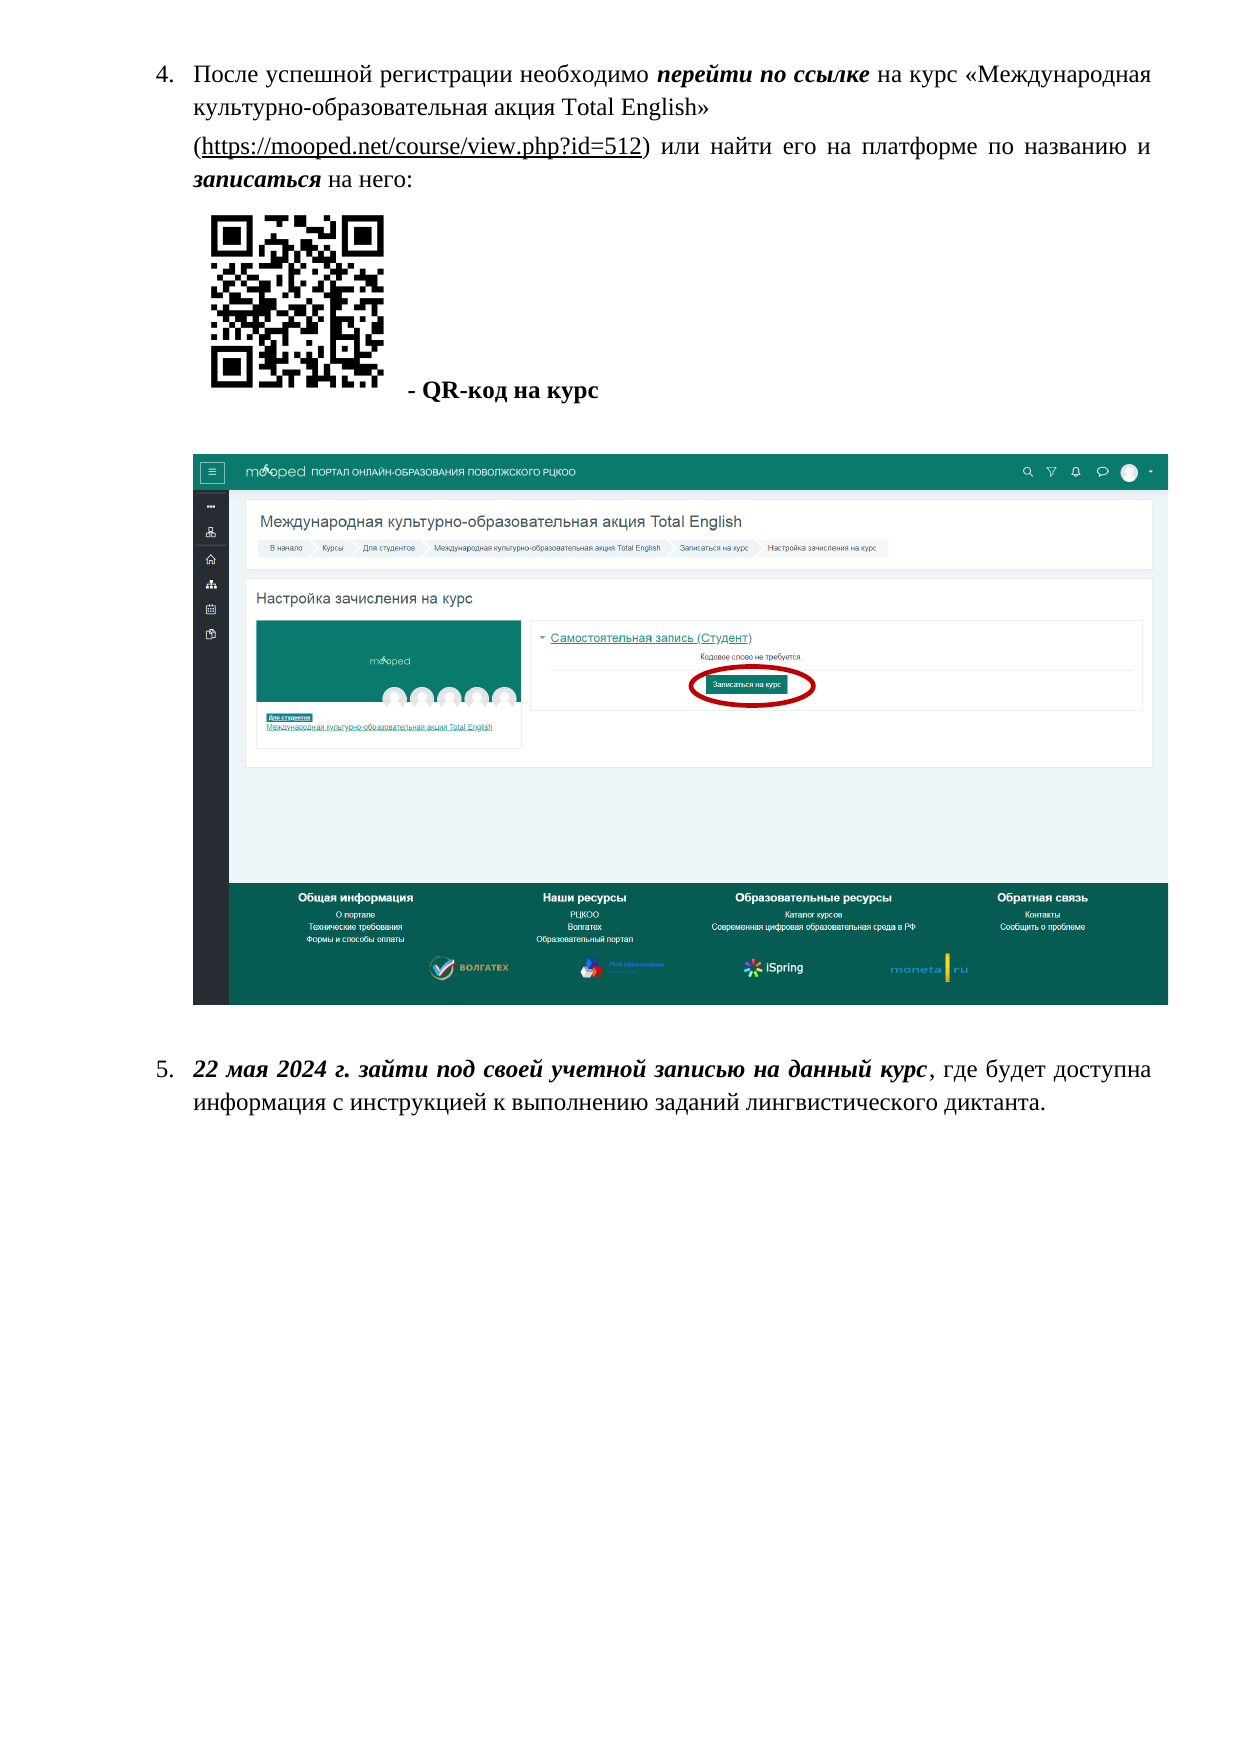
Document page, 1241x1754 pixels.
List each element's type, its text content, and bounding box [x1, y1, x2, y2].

list 22 мая 2024 г. зайти под своей учетной записью на данный курс, где будет доступна информация с инструкцией к выполнению заданий лингвистического диктанта. [156, 1054, 1152, 1116]
picture [193, 454, 1169, 1005]
list После успешной регистрации необходимо перейти по ссылке на курс «Международная культурно-образовательная акция Total English» [156, 59, 1152, 121]
list (https://mooped.net/course/view.php?id=512) или найти его на платформе по названию и записаться на него: [193, 131, 1152, 193]
list - QR-код на курс [193, 204, 1152, 404]
picture [199, 203, 395, 399]
